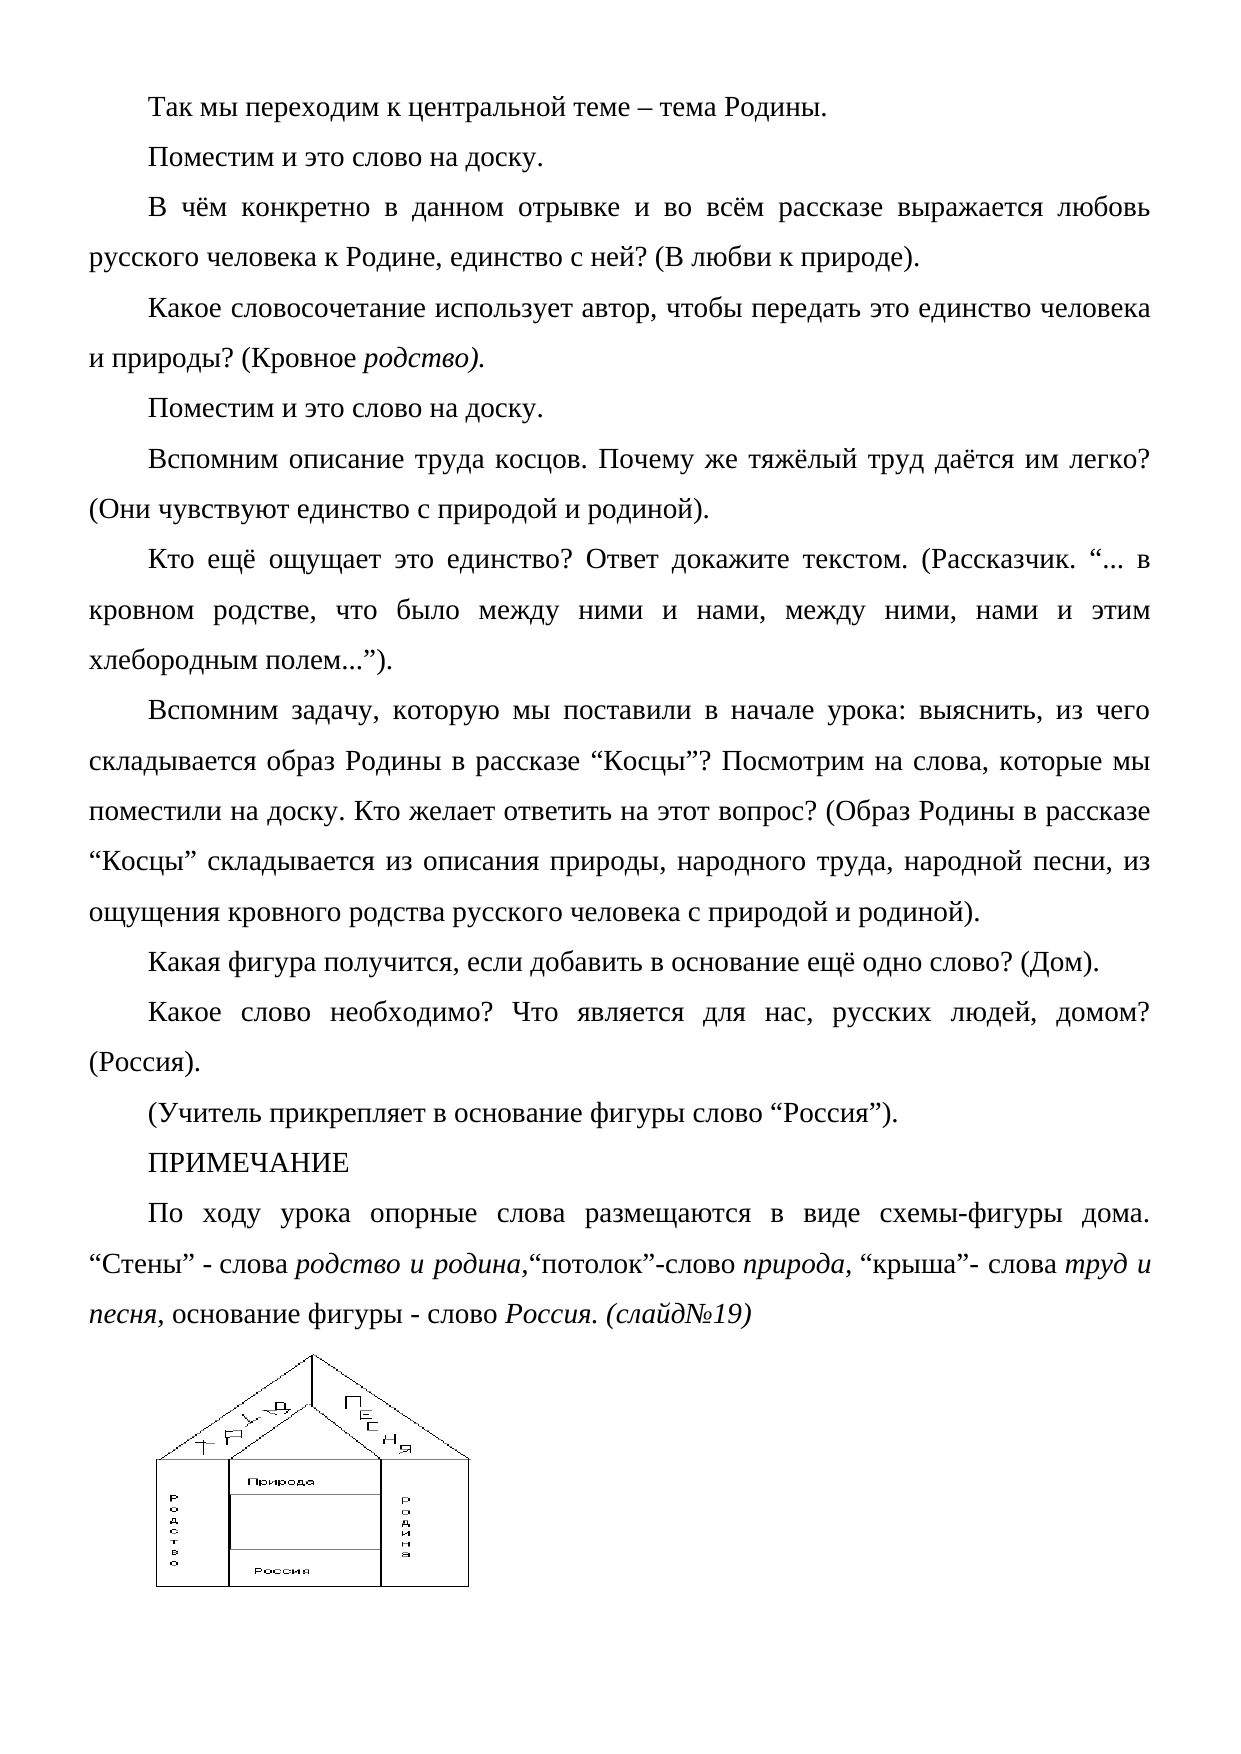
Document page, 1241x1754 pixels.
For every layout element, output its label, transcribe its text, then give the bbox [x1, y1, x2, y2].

text По ходу урока опорные слова размещаются в виде схемы-фигуры дома. “Стены” - слова родство и родина,“потолок”-слово природа, “крыша”- слова труд и песня, основание фигуры - слово Россия. (слайд№19) [89, 1196, 1152, 1330]
text Вспомним описание труда косцов. Почему же тяжёлый труд даётся им легко? (Они чувствуют единство с природой и родиной). [89, 441, 1152, 525]
text Какое слово необходимо? Что является для нас, русских людей, домом? (Россия). [89, 994, 1152, 1078]
text Вспомним задачу, которую мы поставили в начале урока: выяснить, из чего складывается образ Родины в рассказе “Косцы”? Посмотрим на слова, которые мы поместили на доску. Кто желает ответить на этот вопрос? (Образ Родины в рассказе “Косцы” складывается из описания природы, народного труда, народной песни, из ощущения кровного родства русского человека с природой и родиной). [89, 692, 1152, 927]
picture [147, 1346, 487, 1595]
text Какая фигура получится, если добавить в основание ещё одно слово? (Дом). [89, 944, 1152, 977]
text В чём конкретно в данном отрывке и во всём рассказе выражается любовь русского человека к Родине, единство с ней? (В любви к природе). [89, 189, 1152, 273]
text Кто ещё ощущает это единство? Ответ докажите текстом. (Рассказчик. “... в кровном родстве, что было между ними и нами, между ними, нами и этим хлебородным полем...”). [89, 541, 1152, 676]
text Поместим и это слово на доску. [89, 139, 1152, 172]
text (Учитель прикрепляет в основание фигуры слово “Россия”). [89, 1095, 1152, 1128]
text Какое словосочетание использует автор, чтобы передать это единство человека и природы? (Кровное родство). [89, 290, 1152, 374]
text Поместим и это слово на доску. [89, 391, 1152, 424]
text Так мы переходим к центральной теме – тема Родины. [89, 89, 1152, 122]
text ПРИМЕЧАНИЕ [89, 1145, 1152, 1179]
